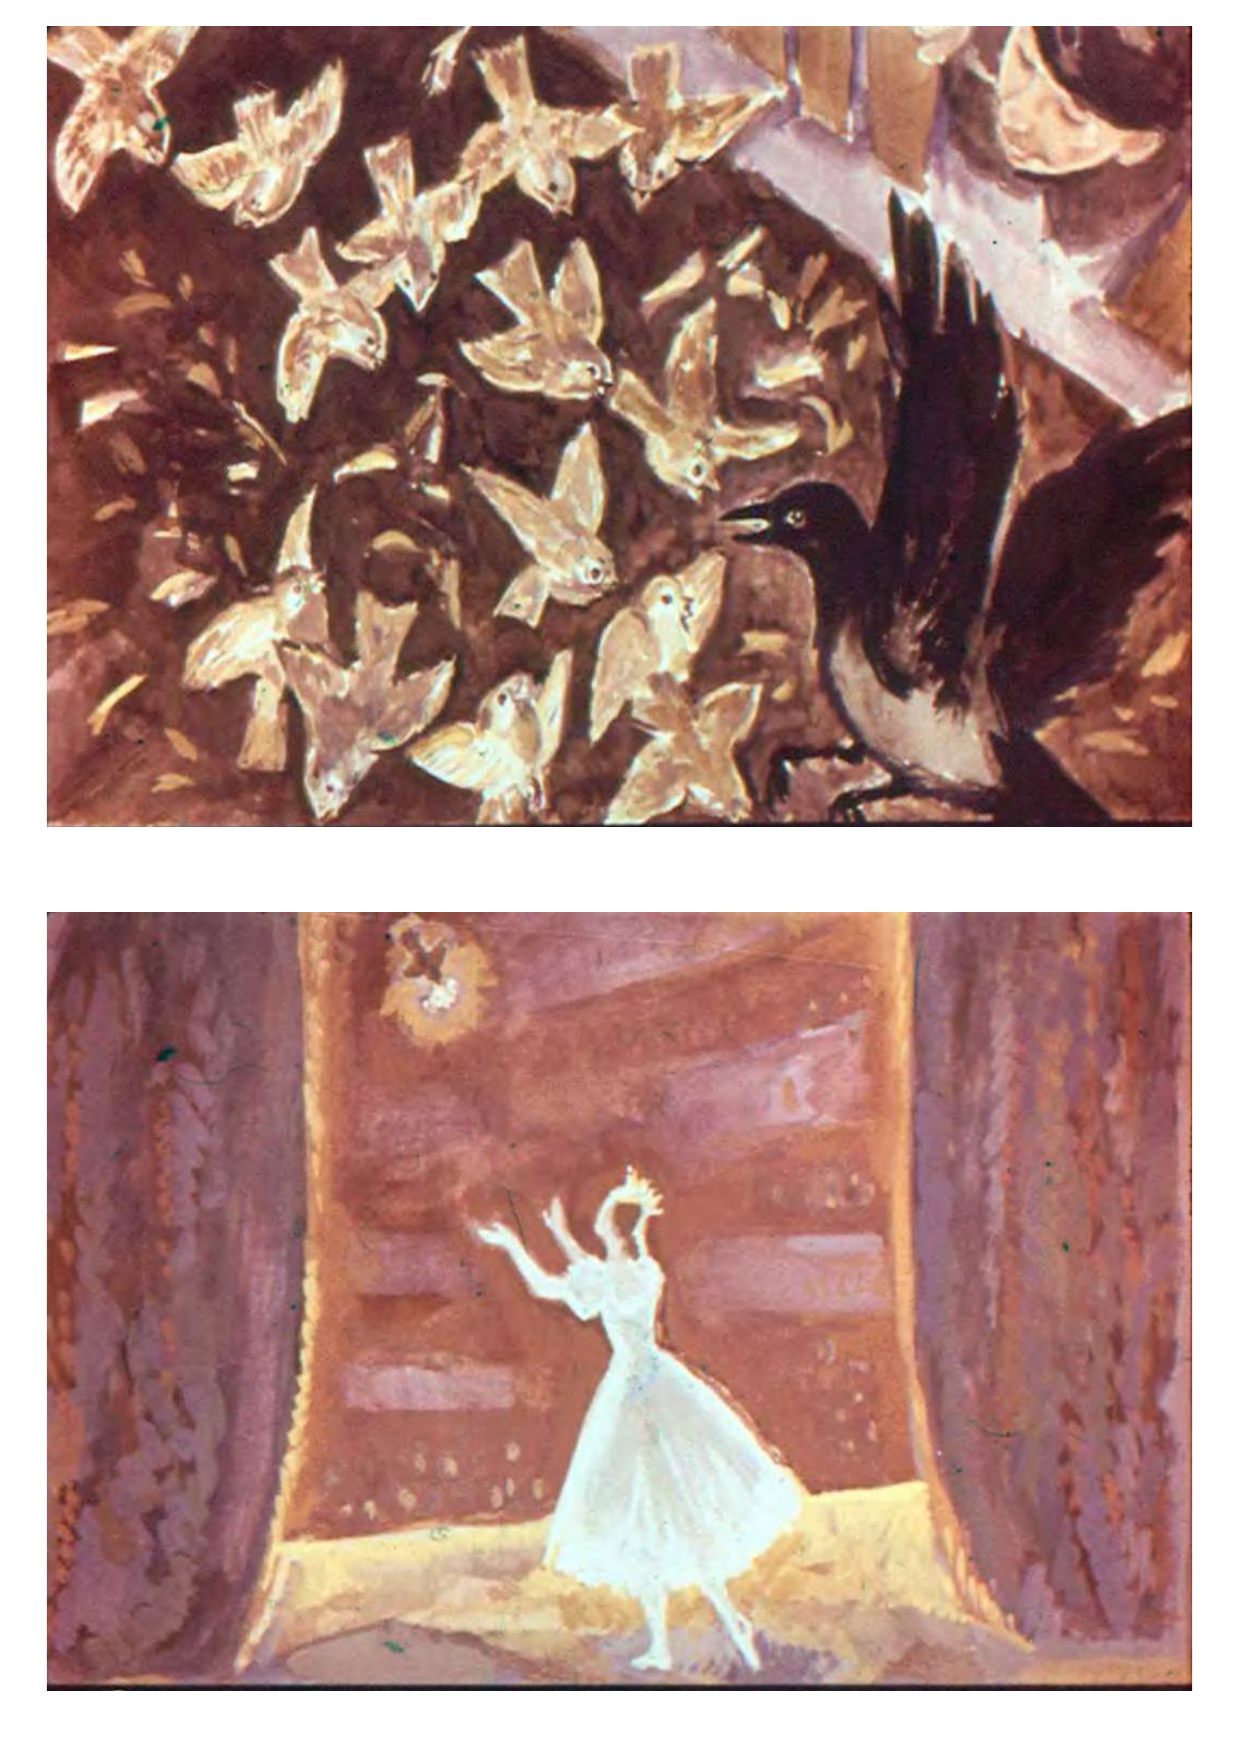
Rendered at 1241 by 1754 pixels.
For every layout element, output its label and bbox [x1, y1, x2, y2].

picture [46, 26, 1193, 827]
picture [46, 912, 1193, 1691]
